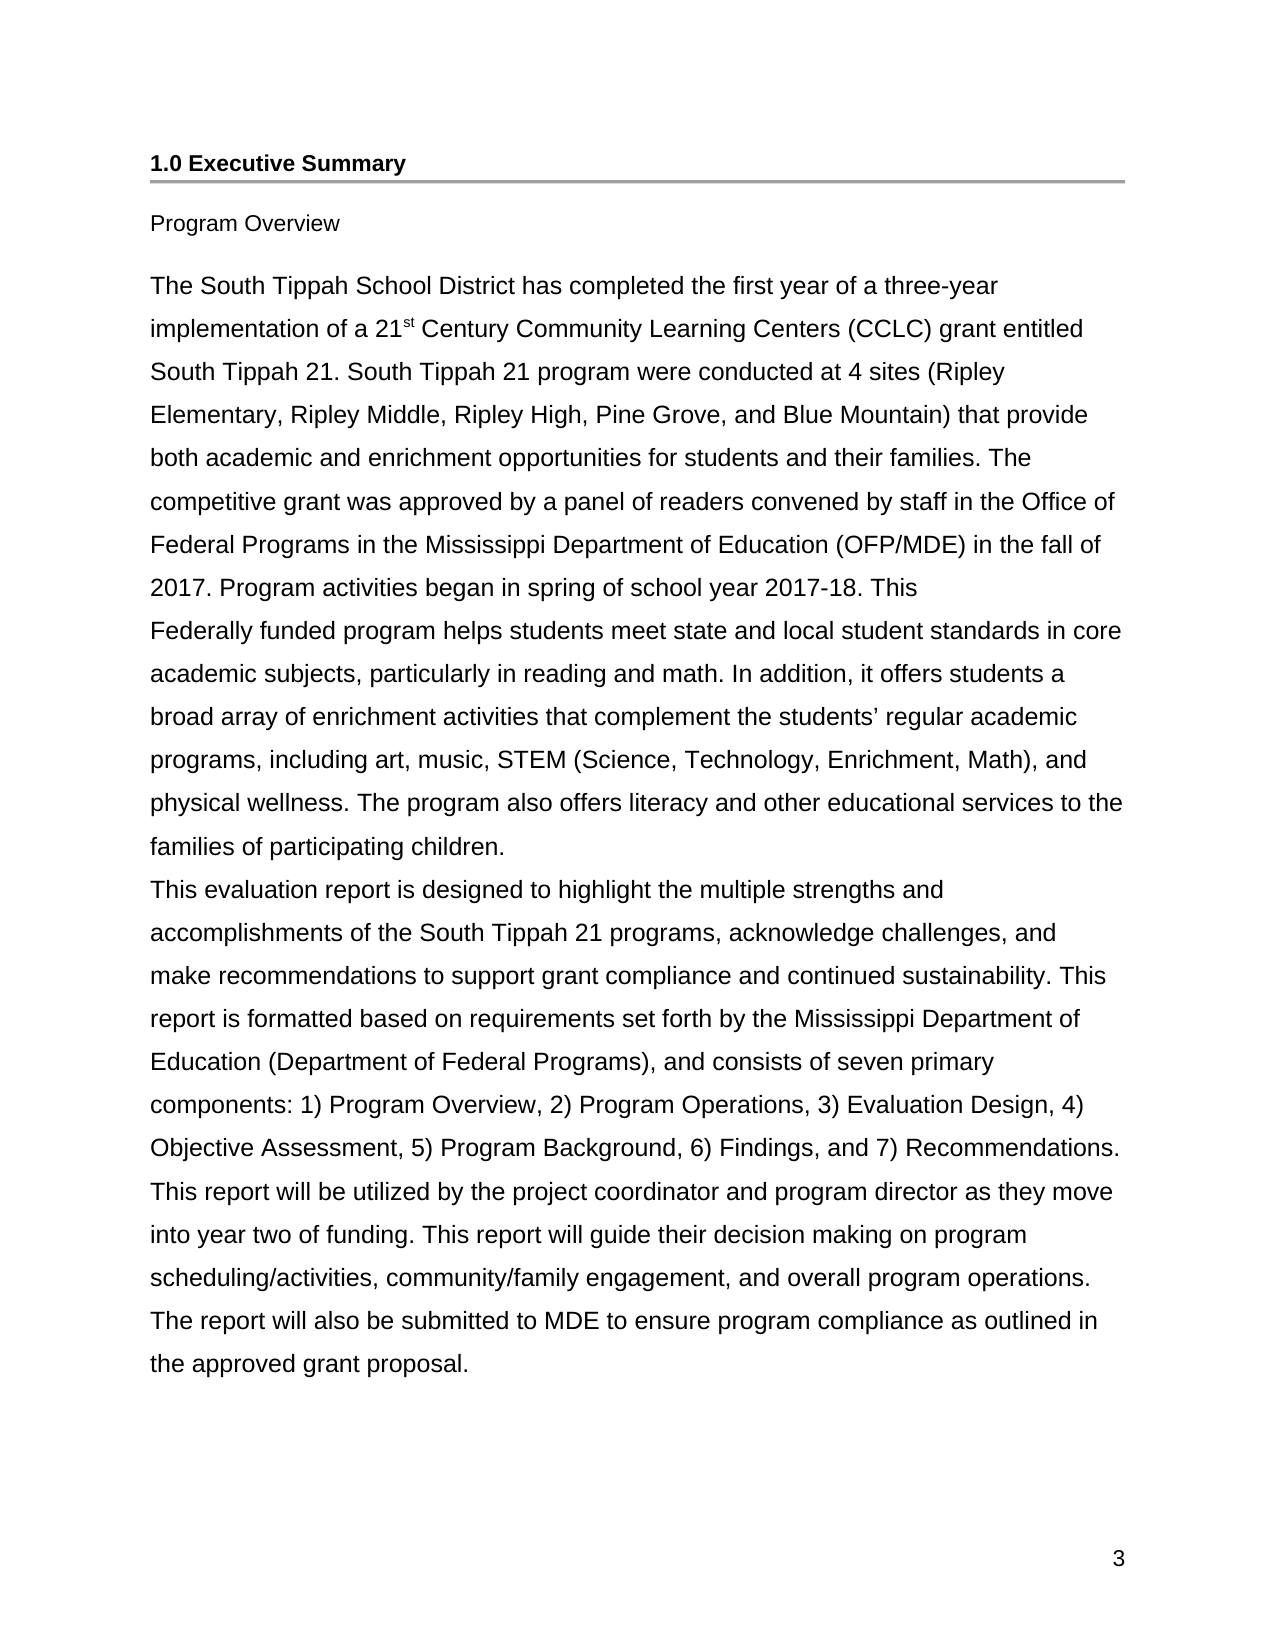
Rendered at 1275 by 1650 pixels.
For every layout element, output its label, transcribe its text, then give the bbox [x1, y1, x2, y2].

text Program Overview [150, 210, 1125, 237]
text 1.0 Executive Summary [150, 150, 1125, 176]
text The South Tippah School District has completed the first year of a three-year implementation of a 21st Century Community Learning Centers (CCLC) grant entitled South Tippah 21. South Tippah 21 program were conducted at 4 sites (Ripley Elementary, Ripley Middle, Ripley High, Pine Grove, and Blue Mountain) that provide both academic and enrichment opportunities for students and their families. The competitive grant was approved by a panel of readers convened by staff in the Office of Federal Programs in the Mississippi Department of Education (OFP/MDE) in the fall of 2017. Program activities began in spring of school year 2017-18. This [150, 271, 1125, 601]
text Federally funded program helps students meet state and local student standards in core academic subjects, particularly in reading and math. In addition, it offers students a broad array of enrichment activities that complement the students’ regular academic programs, including art, music, STEM (Science, Technology, Enrichment, Math), and physical wellness. The program also offers literacy and other educational services to the families of participating children. [150, 616, 1125, 860]
text This evaluation report is designed to highlight the multiple strengths and accomplishments of the South Tippah 21 programs, acknowledge challenges, and make recommendations to support grant compliance and continued sustainability. This report is formatted based on requirements set forth by the Mississippi Department of Education (Department of Federal Programs), and consists of seven primary components: 1) Program Overview, 2) Program Operations, 3) Evaluation Design, 4) Objective Assessment, 5) Program Background, 6) Findings, and 7) Recommendations. This report will be utilized by the project coordinator and program director as they move into year two of funding. This report will guide their decision making on program scheduling/activities, community/family engagement, and overall program operations. The report will also be submitted to MDE to ensure program compliance as outlined in the approved grant proposal. [150, 874, 1125, 1378]
